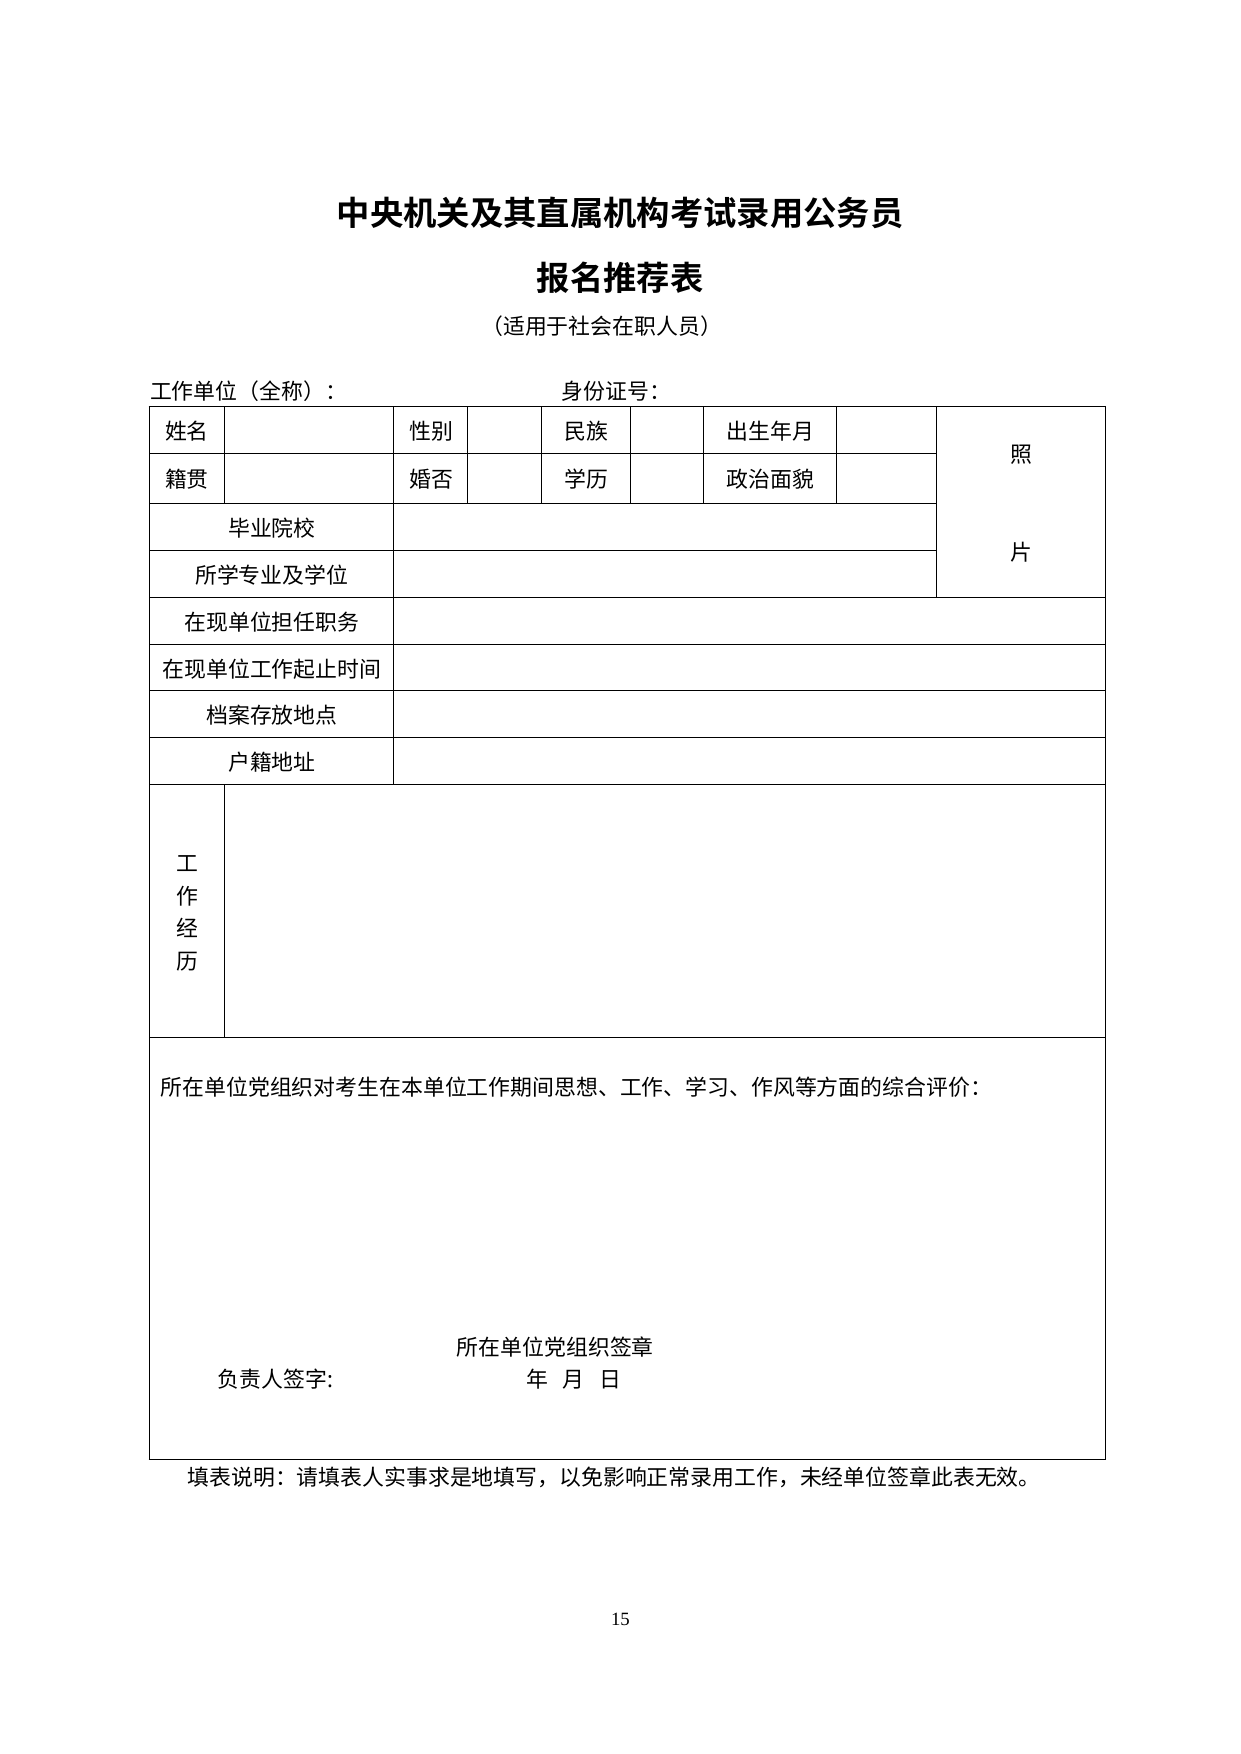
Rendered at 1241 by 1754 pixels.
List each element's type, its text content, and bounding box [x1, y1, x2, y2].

table_cell 婚否 [394, 454, 467, 503]
table_header [631, 407, 703, 453]
table_cell 工 作 经 历 [150, 785, 224, 1037]
table_cell [225, 454, 393, 503]
text 填表说明：请填表人实事求是地填写，以免影响正常录用工作，未经单位签章此表无效。 [187, 1460, 1053, 1492]
table_cell 籍贯 [150, 454, 224, 503]
table_header 姓名 [150, 407, 224, 453]
table_cell [837, 454, 936, 503]
table_cell 在现单位担任职务 [150, 598, 393, 643]
table_cell [394, 691, 1105, 737]
table_cell [394, 504, 936, 550]
table_header 性别 [394, 407, 467, 453]
table_cell [394, 551, 936, 597]
table_cell 户籍地址 [150, 738, 393, 784]
text 中央机关及其直属机构考试录用公务员 [152, 178, 1088, 243]
text 报名推荐表 [152, 243, 1088, 308]
table_cell [468, 454, 541, 503]
table_cell 所学专业及学位 [150, 551, 393, 597]
table_cell 档案存放地点 [150, 691, 393, 737]
table_cell 在现单位工作起止时间 [150, 645, 393, 690]
table_cell [394, 738, 1105, 784]
table_cell 学历 [542, 454, 630, 503]
text （适用于社会在职人员） [150, 308, 1053, 341]
text 工作单位（全称）： 身份证号： [150, 373, 1088, 406]
table_cell [225, 785, 1105, 1037]
table_cell 毕业院校 [150, 504, 393, 550]
table_header [225, 407, 393, 453]
table_header [468, 407, 541, 453]
table_header [837, 407, 936, 453]
table_header 照 片 [937, 407, 1105, 597]
table_cell 所在单位党组织对考生在本单位工作期间思想、工作、学习、作风等方面的综合评价： 所在单位党组织签章 负责人签字: 年 月 日 [150, 1038, 1105, 1459]
table_header 出生年月 [704, 407, 836, 453]
table_header 民族 [542, 407, 630, 453]
table_cell 政治面貌 [704, 454, 836, 503]
table_cell [394, 598, 1105, 643]
table_cell [631, 454, 703, 503]
table_cell [394, 645, 1105, 690]
